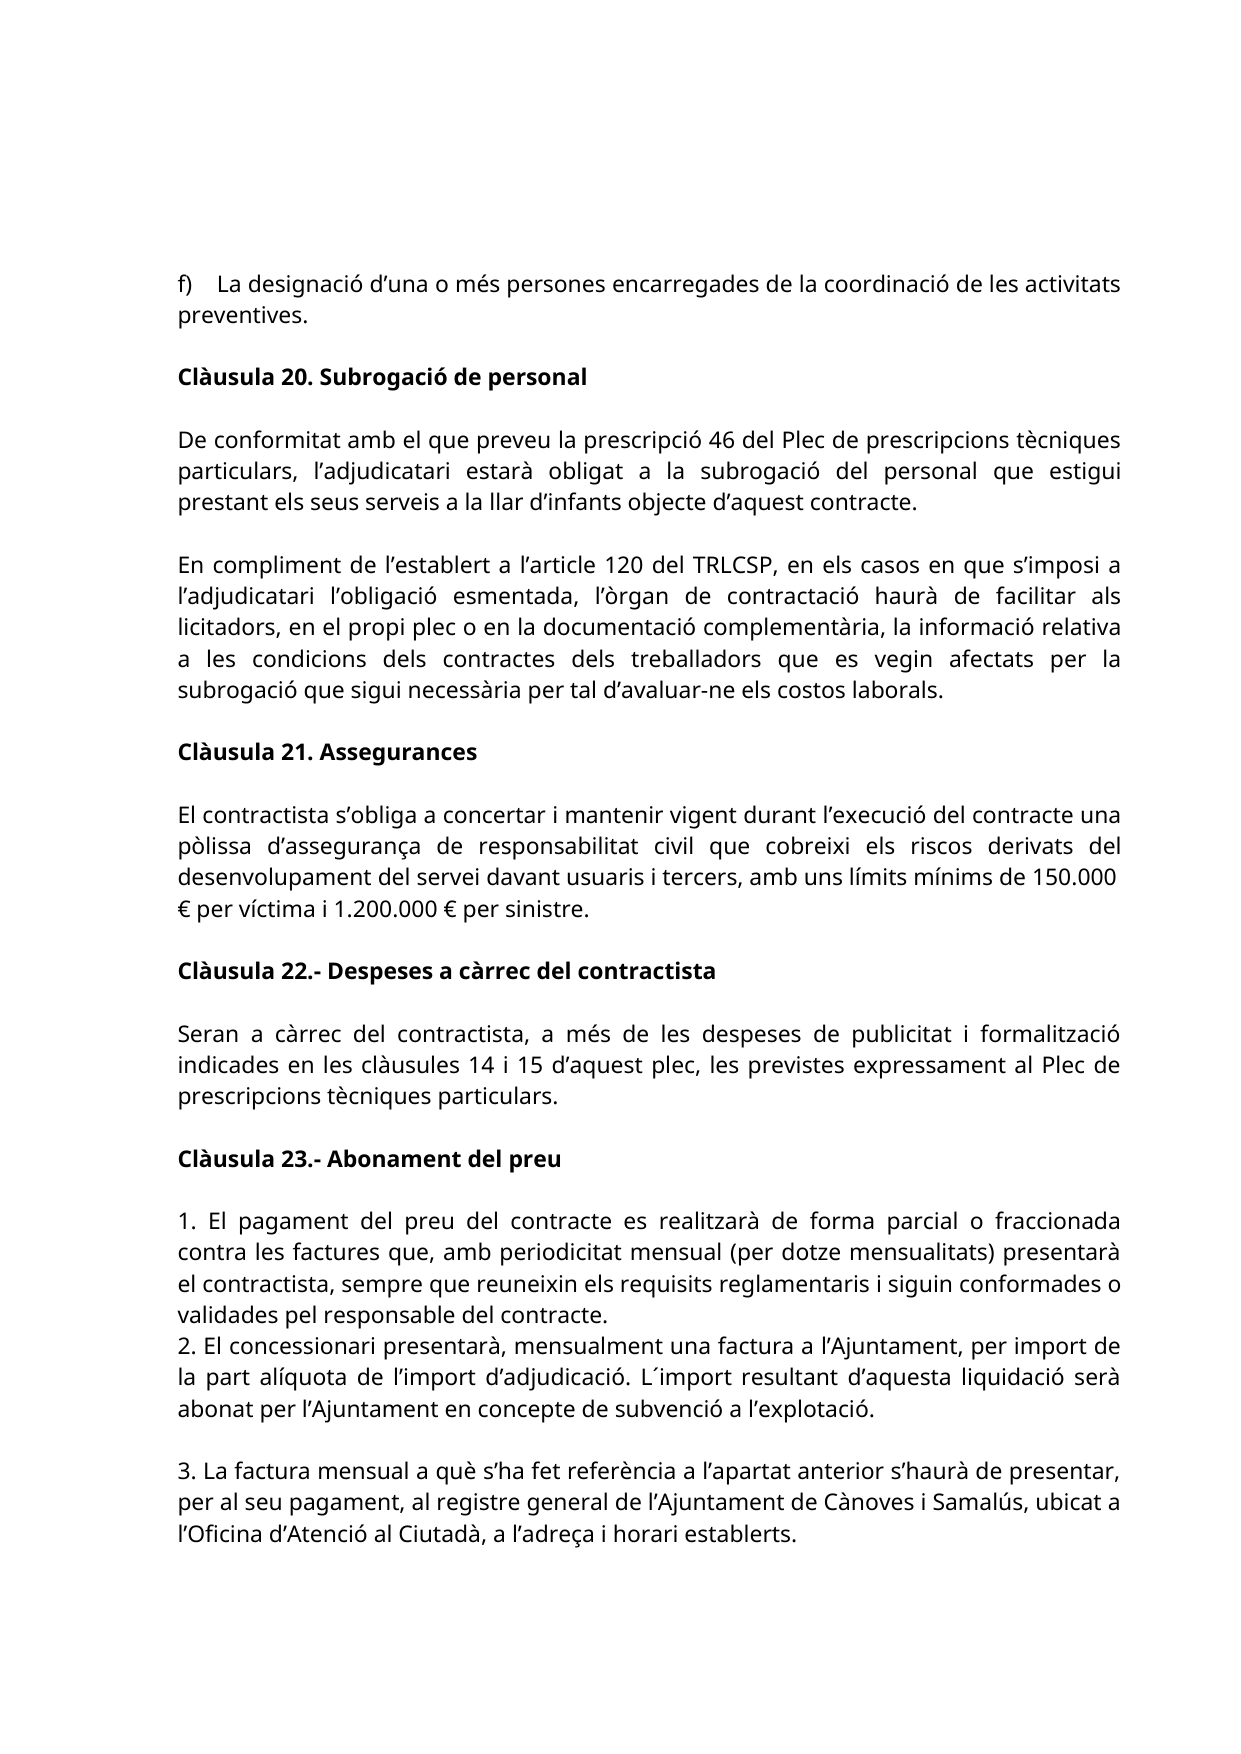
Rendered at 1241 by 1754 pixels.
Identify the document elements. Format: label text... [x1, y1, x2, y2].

text 2. El concessionari presentarà, mensualment una factura a l’Ajuntament, per import de la part alíquota de l’import d’adjudicació. L´import resultant d’aquesta liquidació serà abonat per l’Ajuntament en concepte de subvenció a l’explotació. [177, 1330, 1122, 1424]
text Clàusula 20. Subrogació de personal [177, 361, 1122, 392]
text f) La designació d’una o més persones encarregades de la coordinació de les activitats preventives. [177, 267, 1122, 330]
text Seran a càrrec del contractista, a més de les despeses de publicitat i formalització indicades en les clàusules 14 i 15 d’aquest plec, les previstes expressament al Plec de prescripcions tècniques particulars. [177, 1017, 1122, 1111]
text € per víctima i 1.200.000 € per sinistre. [177, 892, 1122, 924]
text Clàusula 22.- Despeses a càrrec del contractista [177, 955, 1122, 986]
text El contractista s’obliga a concertar i mantenir vigent durant l’execució del contracte una pòlissa d’assegurança de responsabilitat civil que cobreixi els riscos derivats del desenvolupament del servei davant usuaris i tercers, amb uns límits mínims de 150.000 [177, 799, 1122, 892]
text Clàusula 21. Assegurances [177, 736, 1122, 767]
text 1. El pagament del preu del contracte es realitzarà de forma parcial o fraccionada contra les factures que, amb periodicitat mensual (per dotze mensualitats) presentarà el contractista, sempre que reuneixin els requisits reglamentaris i siguin conformades o validades pel responsable del contracte. [177, 1205, 1122, 1330]
text Clàusula 23.- Abonament del preu [177, 1142, 1122, 1174]
text 3. La factura mensual a què s’ha fet referència a l’apartat anterior s’haurà de presentar, per al seu pagament, al registre general de l’Ajuntament de Cànoves i Samalús, ubicat a l’Oficina d’Atenció al Ciutadà, a l’adreça i horari establerts. [177, 1455, 1122, 1549]
text De conformitat amb el que preveu la prescripció 46 del Plec de prescripcions tècniques particulars, l’adjudicatari estarà obligat a la subrogació del personal que estigui prestant els seus serveis a la llar d’infants objecte d’aquest contracte. [177, 424, 1122, 517]
text En compliment de l’establert a l’article 120 del TRLCSP, en els casos en que s’imposi a l’adjudicatari l’obligació esmentada, l’òrgan de contractació haurà de facilitar als licitadors, en el propi plec o en la documentació complementària, la informació relativa a les condicions dels contractes dels treballadors que es vegin afectats per la subrogació que sigui necessària per tal d’avaluar-ne els costos laborals. [177, 549, 1122, 705]
